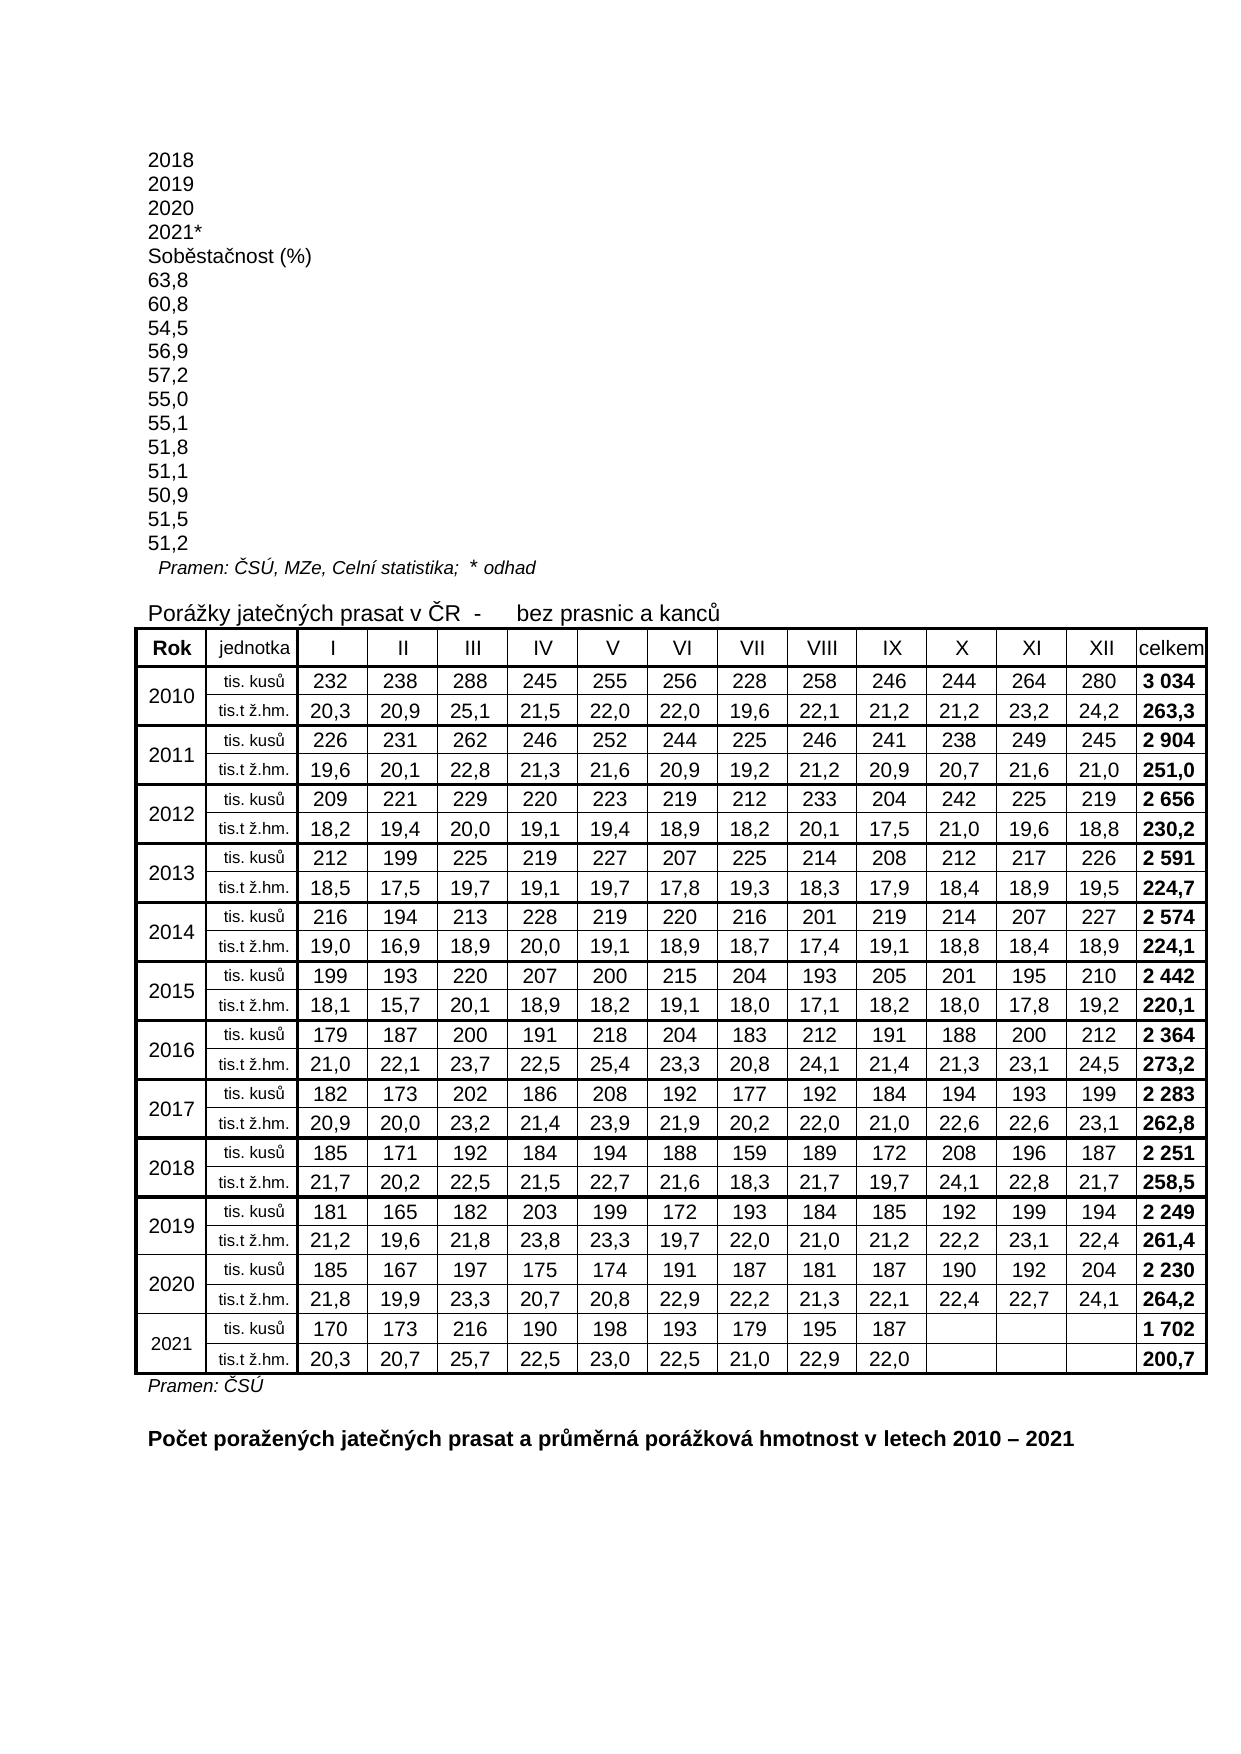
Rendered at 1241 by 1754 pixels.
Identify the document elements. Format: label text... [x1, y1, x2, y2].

table_cell 17,8 [997, 990, 1066, 1018]
table_cell 245 [1067, 727, 1136, 753]
table_cell 184 [508, 1140, 577, 1166]
table_cell 262 [438, 727, 507, 753]
table_cell 22,6 [997, 1108, 1066, 1136]
table_cell 2 904 [1137, 727, 1205, 753]
table_cell 187 [1067, 1140, 1136, 1166]
table_cell 19,0 [299, 931, 367, 959]
table_cell 2 591 [1137, 845, 1205, 871]
table_cell 185 [857, 1199, 926, 1225]
table_cell 19,1 [648, 990, 717, 1018]
table_cell 19,4 [368, 813, 437, 842]
table_cell 19,3 [718, 872, 787, 901]
table_cell 2 251 [1137, 1140, 1205, 1166]
table_cell 242 [927, 786, 996, 812]
table_cell 198 [578, 1314, 647, 1343]
table_cell 2 442 [1137, 963, 1205, 989]
table_cell 201 [788, 904, 856, 930]
table_cell 21,0 [857, 1108, 926, 1136]
table_cell 21,2 [299, 1226, 367, 1254]
table_cell 22,0 [857, 1344, 926, 1372]
table_cell 214 [788, 845, 856, 871]
table_cell 264 [997, 668, 1066, 694]
table_cell 181 [788, 1255, 856, 1284]
table_cell 18,9 [648, 813, 717, 842]
table_cell 21,4 [857, 1049, 926, 1077]
table_cell 217 [997, 845, 1066, 871]
table_cell 231 [368, 727, 437, 753]
table_cell 208 [857, 845, 926, 871]
table_cell 221 [368, 786, 437, 812]
table_cell 2014 [138, 904, 205, 959]
table_cell 216 [299, 904, 367, 930]
table_cell 21,6 [578, 754, 647, 783]
table_cell 23,3 [648, 1049, 717, 1077]
table_cell 218 [578, 1022, 647, 1048]
table_cell 159 [718, 1140, 787, 1166]
table_cell 19,5 [1067, 872, 1136, 901]
table_cell 18,1 [299, 990, 367, 1018]
table_cell 18,0 [718, 990, 787, 1018]
table_cell 21,5 [508, 1167, 577, 1195]
table_cell 264,2 [1137, 1285, 1205, 1313]
text Pramen: ČSÚ [148, 1375, 1093, 1397]
table_cell [1067, 1314, 1136, 1343]
table_cell [997, 1314, 1066, 1343]
table_cell 220 [508, 786, 577, 812]
table_cell 191 [508, 1022, 577, 1048]
table_cell 20,2 [368, 1167, 437, 1195]
table_cell 184 [788, 1199, 856, 1225]
table_cell 18,9 [1067, 931, 1136, 959]
table_cell 18,2 [857, 990, 926, 1018]
table_cell 17,1 [788, 990, 856, 1018]
table_cell 22,7 [578, 1167, 647, 1195]
table_cell 19,6 [299, 754, 367, 783]
table_header XII [1067, 630, 1136, 665]
table_cell 204 [648, 1022, 717, 1048]
table_cell 255 [578, 668, 647, 694]
table_cell 21,0 [299, 1049, 367, 1077]
table_cell 195 [997, 963, 1066, 989]
table_cell 208 [927, 1140, 996, 1166]
table_cell 22,1 [857, 1285, 926, 1313]
table_cell 192 [438, 1140, 507, 1166]
table_cell 22,5 [508, 1344, 577, 1372]
table_cell 21,0 [718, 1344, 787, 1372]
table_cell 187 [718, 1255, 787, 1284]
table_cell 199 [578, 1199, 647, 1225]
table_cell 188 [927, 1022, 996, 1048]
table_cell 20,0 [508, 931, 577, 959]
table_cell 246 [857, 668, 926, 694]
table_cell 181 [299, 1199, 367, 1225]
table_cell tis.t ž.hm. [207, 931, 296, 959]
table_cell 192 [927, 1199, 996, 1225]
table_cell 20,1 [368, 754, 437, 783]
table_cell 19,7 [438, 872, 507, 901]
table_cell 185 [299, 1255, 367, 1284]
table_cell 17,5 [368, 872, 437, 901]
table_cell 21,2 [788, 754, 856, 783]
table_cell 258,5 [1137, 1167, 1205, 1195]
table_cell 2 656 [1137, 786, 1205, 812]
table_cell tis.t ž.hm. [207, 1049, 296, 1077]
table_cell 216 [438, 1314, 507, 1343]
table_cell 23,2 [997, 695, 1066, 724]
table_cell 249 [997, 727, 1066, 753]
table_cell 21,7 [788, 1167, 856, 1195]
table_cell tis. kusů [207, 963, 296, 989]
table_cell 18,9 [648, 931, 717, 959]
table_cell 18,3 [718, 1167, 787, 1195]
table_cell 212 [1067, 1022, 1136, 1048]
text Počet poražených jatečných prasat a průměrná porážková hmotnost v letech 2010 – 2021 [148, 1426, 1093, 1451]
table_cell 19,2 [718, 754, 787, 783]
table_cell 207 [508, 963, 577, 989]
table_cell 215 [648, 963, 717, 989]
table_cell 238 [927, 727, 996, 753]
table_cell 224,1 [1137, 931, 1205, 959]
table_cell tis. kusů [207, 1199, 296, 1225]
table_cell 172 [857, 1140, 926, 1166]
table_cell 19,7 [648, 1226, 717, 1254]
table_cell 19,2 [1067, 990, 1136, 1018]
table_cell 22,4 [927, 1285, 996, 1313]
table_cell tis. kusů [207, 1081, 296, 1107]
table_cell 219 [857, 904, 926, 930]
table_cell 19,1 [857, 931, 926, 959]
table_cell 232 [299, 668, 367, 694]
table_cell 177 [718, 1081, 787, 1107]
table_cell 18,2 [578, 990, 647, 1018]
table_cell 21,3 [788, 1285, 856, 1313]
table_cell 21,2 [857, 695, 926, 724]
table_cell 2 364 [1137, 1022, 1205, 1048]
table_cell 202 [438, 1081, 507, 1107]
table_cell 19,1 [578, 931, 647, 959]
table_cell tis. kusů [207, 668, 296, 694]
table_header IX [857, 630, 926, 665]
table_cell 23,3 [438, 1285, 507, 1313]
table_cell 171 [368, 1140, 437, 1166]
table_cell 18,5 [299, 872, 367, 901]
table_cell 22,0 [718, 1226, 787, 1254]
table_cell 204 [1067, 1255, 1136, 1284]
table_cell 2018 [138, 1140, 205, 1195]
table_cell 18,2 [299, 813, 367, 842]
table_cell tis. kusů [207, 1255, 296, 1284]
table_cell 21,5 [508, 695, 577, 724]
table_cell 22,2 [718, 1285, 787, 1313]
table_cell 193 [718, 1199, 787, 1225]
table_cell 261,4 [1137, 1226, 1205, 1254]
table_cell 22,1 [788, 695, 856, 724]
table_cell 23,1 [997, 1226, 1066, 1254]
table_cell 2020 [138, 1255, 205, 1313]
table_cell 212 [299, 845, 367, 871]
table_cell 209 [299, 786, 367, 812]
table_cell 238 [368, 668, 437, 694]
table_cell 262,8 [1137, 1108, 1205, 1136]
table_cell 219 [648, 786, 717, 812]
table_cell 24,1 [1067, 1285, 1136, 1313]
table_cell 190 [508, 1314, 577, 1343]
table_cell 193 [997, 1081, 1066, 1107]
table_cell 23,2 [438, 1108, 507, 1136]
table_cell 23,8 [508, 1226, 577, 1254]
table_cell 228 [718, 668, 787, 694]
table_cell 207 [648, 845, 717, 871]
table_cell 172 [648, 1199, 717, 1225]
table_cell 2 230 [1137, 1255, 1205, 1284]
table_cell 193 [368, 963, 437, 989]
table_cell 194 [578, 1140, 647, 1166]
table_cell tis. kusů [207, 1314, 296, 1343]
table_cell 225 [718, 845, 787, 871]
table_cell 24,1 [927, 1167, 996, 1195]
table_cell 22,0 [788, 1108, 856, 1136]
table_cell 20,8 [718, 1049, 787, 1077]
table_cell 212 [788, 1022, 856, 1048]
table_cell 196 [997, 1140, 1066, 1166]
table_cell 204 [857, 786, 926, 812]
table_cell 187 [857, 1314, 926, 1343]
table_cell 20,9 [368, 695, 437, 724]
table_cell 220 [438, 963, 507, 989]
table_cell 193 [648, 1314, 717, 1343]
table_cell 197 [438, 1255, 507, 1284]
table_cell 199 [299, 963, 367, 989]
table_cell 21,3 [927, 1049, 996, 1077]
table_header V [578, 630, 647, 665]
table_cell 19,7 [857, 1167, 926, 1195]
table_cell 220 [648, 904, 717, 930]
table_cell 19,7 [578, 872, 647, 901]
table_cell 200 [578, 963, 647, 989]
table_cell [1067, 1344, 1136, 1372]
table_cell 18,9 [997, 872, 1066, 901]
table_cell 179 [718, 1314, 787, 1343]
table_cell 210 [1067, 963, 1136, 989]
table_cell 19,6 [997, 813, 1066, 842]
table_cell 191 [648, 1255, 717, 1284]
table_cell 20,0 [438, 813, 507, 842]
table_cell 175 [508, 1255, 577, 1284]
table_cell 24,5 [1067, 1049, 1136, 1077]
table_cell 2 574 [1137, 904, 1205, 930]
table_cell 246 [508, 727, 577, 753]
table_cell 200,7 [1137, 1344, 1205, 1372]
table_cell 17,5 [857, 813, 926, 842]
table_cell 21,6 [997, 754, 1066, 783]
table_cell 18,9 [438, 931, 507, 959]
table_cell 194 [927, 1081, 996, 1107]
table_cell 21,4 [508, 1108, 577, 1136]
table_cell 213 [438, 904, 507, 930]
table_cell 17,9 [857, 872, 926, 901]
table_cell 21,0 [788, 1226, 856, 1254]
table_cell 18,0 [927, 990, 996, 1018]
table_cell 2 283 [1137, 1081, 1205, 1107]
table_cell 18,4 [927, 872, 996, 901]
table_cell tis.t ž.hm. [207, 1285, 296, 1313]
table_cell 173 [368, 1314, 437, 1343]
table_cell 20,0 [368, 1108, 437, 1136]
table_cell 200 [438, 1022, 507, 1048]
table_cell 21,9 [648, 1108, 717, 1136]
table_cell 19,1 [508, 872, 577, 901]
table_cell 15,7 [368, 990, 437, 1018]
table_cell 17,8 [648, 872, 717, 901]
table_cell [927, 1344, 996, 1372]
table_cell 2021 [138, 1314, 205, 1372]
table_header X [927, 630, 996, 665]
table_cell tis.t ž.hm. [207, 872, 296, 901]
table_cell 2015 [138, 963, 205, 1018]
table_cell 173 [368, 1081, 437, 1107]
table_cell 17,4 [788, 931, 856, 959]
table_cell 3 034 [1137, 668, 1205, 694]
table_cell 2012 [138, 786, 205, 842]
table_cell 200 [997, 1022, 1066, 1048]
table_cell tis. kusů [207, 727, 296, 753]
table_cell 2019 [138, 1199, 205, 1254]
table_cell 252 [578, 727, 647, 753]
table_cell 20,7 [368, 1344, 437, 1372]
table_cell 212 [718, 786, 787, 812]
table_cell 22,2 [927, 1226, 996, 1254]
table_cell 21,0 [1067, 754, 1136, 783]
table_cell 18,3 [788, 872, 856, 901]
table_header II [368, 630, 437, 665]
table_cell 227 [578, 845, 647, 871]
table_header VII [718, 630, 787, 665]
table_cell tis.t ž.hm. [207, 1167, 296, 1195]
table_cell 19,4 [578, 813, 647, 842]
table_cell 22,4 [1067, 1226, 1136, 1254]
table_cell 22,5 [508, 1049, 577, 1077]
table_cell 288 [438, 668, 507, 694]
table_cell 189 [788, 1140, 856, 1166]
table_cell 205 [857, 963, 926, 989]
table_cell 21,0 [927, 813, 996, 842]
table_cell 225 [718, 727, 787, 753]
table_cell 219 [508, 845, 577, 871]
table_cell 21,8 [438, 1226, 507, 1254]
table_cell 207 [997, 904, 1066, 930]
table_cell 2016 [138, 1022, 205, 1077]
text Pramen: ČSÚ, MZe, Celní statistika; * odhad [148, 555, 1093, 579]
table_cell 224,7 [1137, 872, 1205, 901]
table_cell 21,2 [857, 1226, 926, 1254]
table_cell 190 [927, 1255, 996, 1284]
table_cell 233 [788, 786, 856, 812]
table_cell 22,7 [997, 1285, 1066, 1313]
table_cell 229 [438, 786, 507, 812]
table_cell 20,1 [788, 813, 856, 842]
table_cell 19,6 [368, 1226, 437, 1254]
table_cell 192 [648, 1081, 717, 1107]
table_cell 22,8 [997, 1167, 1066, 1195]
table_cell 258 [788, 668, 856, 694]
table_cell 18,4 [997, 931, 1066, 959]
table_cell 170 [299, 1314, 367, 1343]
table_cell 19,9 [368, 1285, 437, 1313]
table_cell 241 [857, 727, 926, 753]
table_cell 19,1 [508, 813, 577, 842]
table_cell 22,9 [788, 1344, 856, 1372]
table_cell 2013 [138, 845, 205, 901]
table_cell 19,6 [718, 695, 787, 724]
table_cell 195 [788, 1314, 856, 1343]
table_header IV [508, 630, 577, 665]
table_cell 20,9 [648, 754, 717, 783]
table_cell 23,1 [1067, 1108, 1136, 1136]
table_header XI [997, 630, 1066, 665]
table_cell 201 [927, 963, 996, 989]
table_cell tis. kusů [207, 904, 296, 930]
table_cell 22,5 [648, 1344, 717, 1372]
table_cell [997, 1344, 1066, 1372]
table_cell 22,0 [648, 695, 717, 724]
table_cell 24,2 [1067, 695, 1136, 724]
table_cell 226 [1067, 845, 1136, 871]
table_header Rok [138, 630, 205, 665]
table_cell 199 [1067, 1081, 1136, 1107]
table_cell tis.t ž.hm. [207, 1344, 296, 1372]
table_cell 21,7 [1067, 1167, 1136, 1195]
table_cell 186 [508, 1081, 577, 1107]
table_cell 2017 [138, 1081, 205, 1136]
table_cell 185 [299, 1140, 367, 1166]
table_cell 208 [578, 1081, 647, 1107]
table_cell 20,7 [927, 754, 996, 783]
table_cell 204 [718, 963, 787, 989]
table_cell 256 [648, 668, 717, 694]
table_cell 2010 [138, 668, 205, 724]
table_cell tis.t ž.hm. [207, 754, 296, 783]
table_header VI [648, 630, 717, 665]
table_cell 2011 [138, 727, 205, 783]
table_cell 216 [718, 904, 787, 930]
table_cell 188 [648, 1140, 717, 1166]
table_cell 21,2 [927, 695, 996, 724]
table_cell 225 [997, 786, 1066, 812]
table_cell 23,0 [578, 1344, 647, 1372]
table_cell 23,1 [997, 1049, 1066, 1077]
table_cell 167 [368, 1255, 437, 1284]
table_cell 214 [927, 904, 996, 930]
table_cell 183 [718, 1022, 787, 1048]
table_cell 20,8 [578, 1285, 647, 1313]
table_cell 246 [788, 727, 856, 753]
table_cell 20,3 [299, 1344, 367, 1372]
table_cell 244 [648, 727, 717, 753]
table_cell tis.t ž.hm. [207, 1226, 296, 1254]
table_header celkem [1137, 630, 1205, 665]
table_cell 179 [299, 1022, 367, 1048]
table_header I [299, 630, 367, 665]
table_cell 194 [1067, 1199, 1136, 1225]
table_cell 184 [857, 1081, 926, 1107]
table_header jednotka [207, 630, 296, 665]
table_cell 22,6 [927, 1108, 996, 1136]
table_cell 18,8 [927, 931, 996, 959]
table_cell 25,7 [438, 1344, 507, 1372]
table_cell 22,8 [438, 754, 507, 783]
table_cell 22,1 [368, 1049, 437, 1077]
table_cell 227 [1067, 904, 1136, 930]
table_cell 21,7 [299, 1167, 367, 1195]
table_cell 228 [508, 904, 577, 930]
table_cell 18,2 [718, 813, 787, 842]
table_cell 193 [788, 963, 856, 989]
table_cell 23,9 [578, 1108, 647, 1136]
table_cell 219 [578, 904, 647, 930]
table_cell 18,7 [718, 931, 787, 959]
table_cell 226 [299, 727, 367, 753]
table_cell 192 [788, 1081, 856, 1107]
table_cell 165 [368, 1199, 437, 1225]
table_cell 280 [1067, 668, 1136, 694]
table_cell 245 [508, 668, 577, 694]
table_cell 220,1 [1137, 990, 1205, 1018]
table_cell 22,9 [648, 1285, 717, 1313]
table_cell 24,1 [788, 1049, 856, 1077]
table_cell 21,6 [648, 1167, 717, 1195]
table_cell 20,2 [718, 1108, 787, 1136]
table_cell 20,3 [299, 695, 367, 724]
table_cell 20,9 [299, 1108, 367, 1136]
table_cell 23,3 [578, 1226, 647, 1254]
table_cell 203 [508, 1199, 577, 1225]
table_cell 21,3 [508, 754, 577, 783]
table_cell 20,7 [508, 1285, 577, 1313]
table_header III [438, 630, 507, 665]
table_cell tis.t ž.hm. [207, 813, 296, 842]
table_cell 18,8 [1067, 813, 1136, 842]
table_cell 273,2 [1137, 1049, 1205, 1077]
table_cell 230,2 [1137, 813, 1205, 842]
table_cell 187 [857, 1255, 926, 1284]
table_cell 25,1 [438, 695, 507, 724]
table_cell 22,0 [578, 695, 647, 724]
table_cell 191 [857, 1022, 926, 1048]
table_cell 16,9 [368, 931, 437, 959]
table_cell 20,9 [857, 754, 926, 783]
table_cell tis. kusů [207, 786, 296, 812]
table_cell 182 [438, 1199, 507, 1225]
table_cell 23,7 [438, 1049, 507, 1077]
table_cell 18,9 [508, 990, 577, 1018]
table_cell 192 [997, 1255, 1066, 1284]
table_cell [927, 1314, 996, 1343]
table_cell 174 [578, 1255, 647, 1284]
table_cell 212 [927, 845, 996, 871]
table_cell 25,4 [578, 1049, 647, 1077]
table_cell 263,3 [1137, 695, 1205, 724]
table_cell tis. kusů [207, 1022, 296, 1048]
table_cell 21,8 [299, 1285, 367, 1313]
table_header VIII [788, 630, 856, 665]
table_cell tis.t ž.hm. [207, 1108, 296, 1136]
table_cell 194 [368, 904, 437, 930]
table_cell 223 [578, 786, 647, 812]
table_cell 199 [368, 845, 437, 871]
table_cell tis. kusů [207, 845, 296, 871]
table_cell 219 [1067, 786, 1136, 812]
table_cell 244 [927, 668, 996, 694]
table_cell tis.t ž.hm. [207, 990, 296, 1018]
table_cell 251,0 [1137, 754, 1205, 783]
table_cell 2 249 [1137, 1199, 1205, 1225]
table_cell 225 [438, 845, 507, 871]
table_cell tis. kusů [207, 1140, 296, 1166]
table_cell 182 [299, 1081, 367, 1107]
table_cell tis.t ž.hm. [207, 695, 296, 724]
table_cell 1 702 [1137, 1314, 1205, 1343]
table_cell 22,5 [438, 1167, 507, 1195]
table_cell 20,1 [438, 990, 507, 1018]
table_cell 187 [368, 1022, 437, 1048]
table_cell 199 [997, 1199, 1066, 1225]
